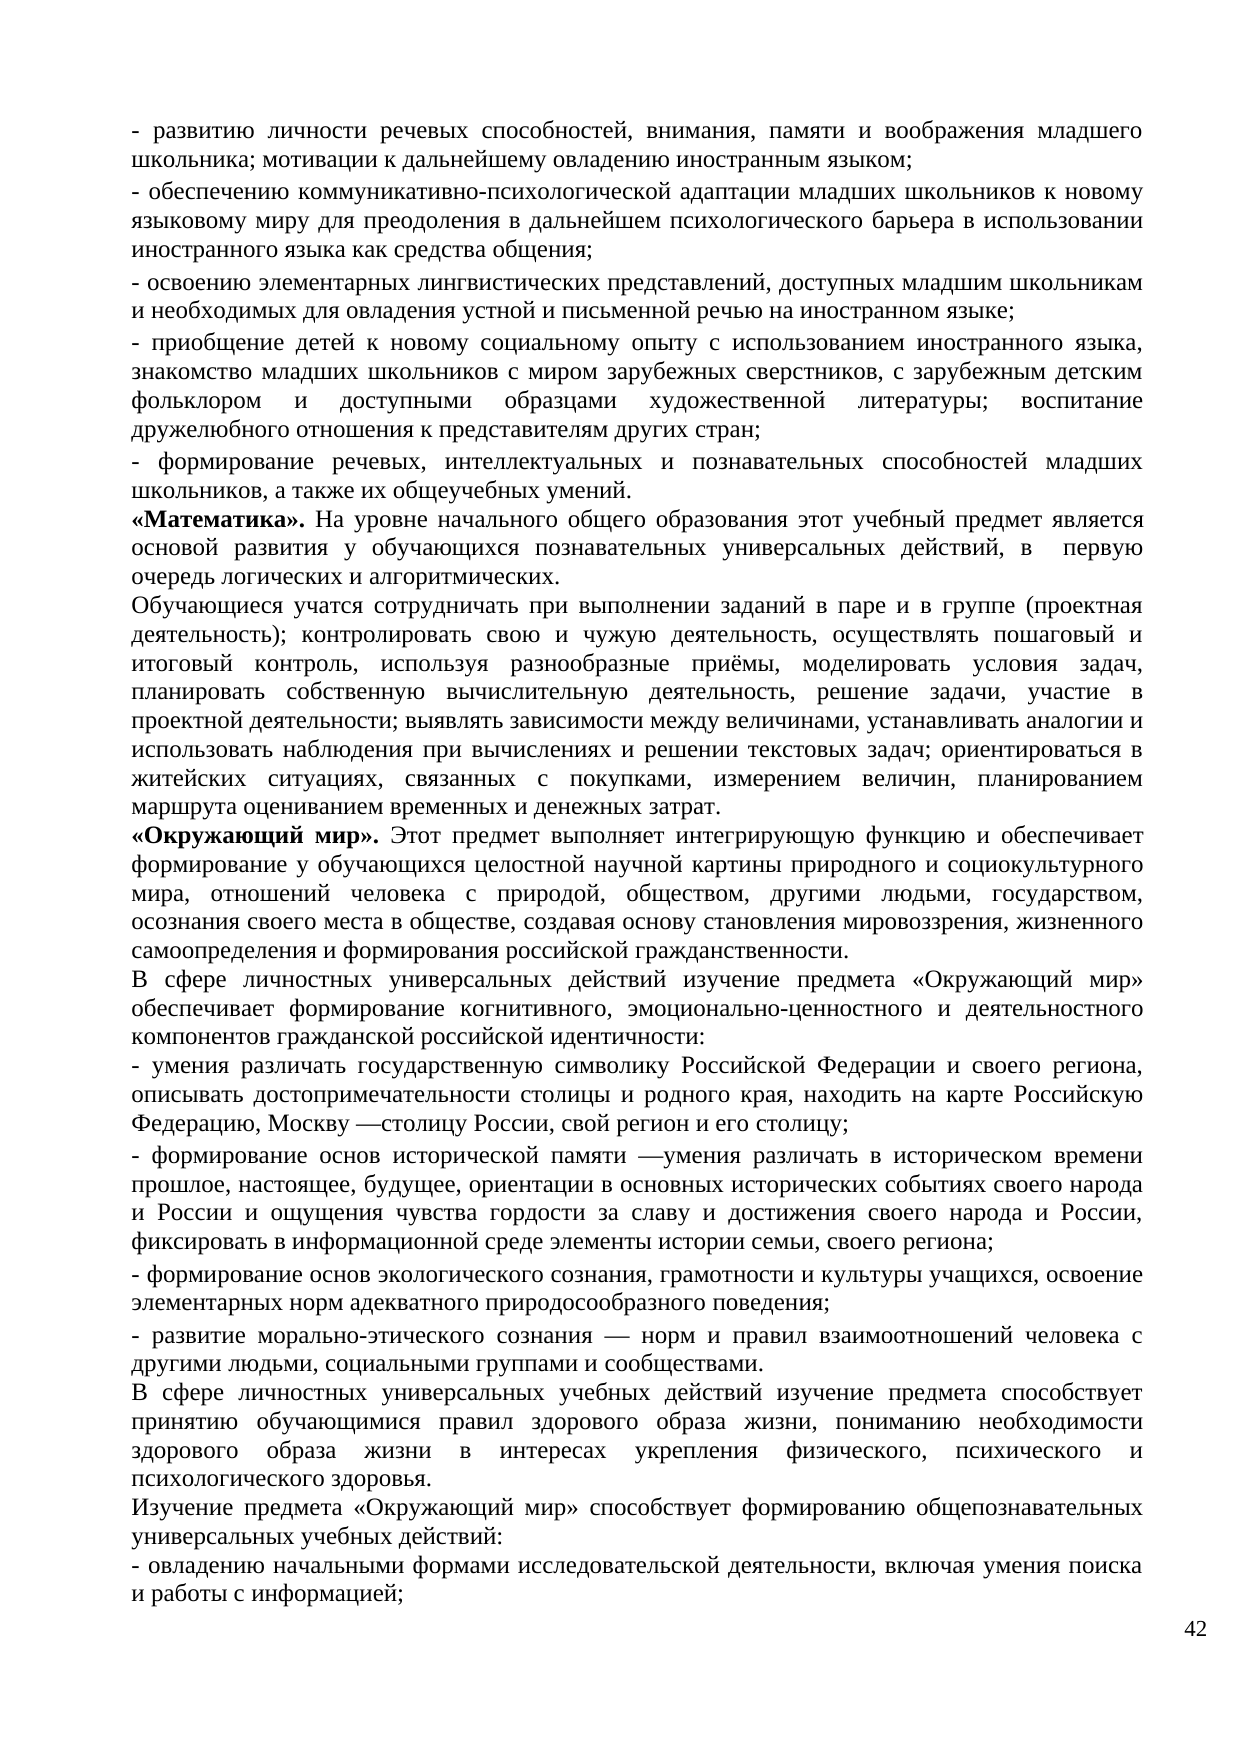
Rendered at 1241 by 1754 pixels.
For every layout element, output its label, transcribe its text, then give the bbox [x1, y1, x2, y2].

text «Окружающий мир». Этот предмет выполняет интегрирующую функцию и обеспечивает формирование у обучающихся целостной научной картины природного и социокультурного мира, отношений человека с природой, обществом, другими людьми, государством, осознания своего места в обществе, создавая основу становления мировоззрения, жизненного самоопределения и формирования российской гражданственности. [131, 820, 1144, 964]
list приобщение детей к новому социальному опыту с использованием иностранного языка, знакомство младших школьников с миром зарубежных сверстников, с зарубежным детским фольклором и доступными образцами художественной литературы; воспитание дружелюбного отношения к представителям других стран; [131, 327, 1144, 442]
list формирование основ исторической памяти —умения различать в историческом времени прошлое, настоящее, будущее, ориентации в основных исторических событиях своего народа и России и ощущения чувства гордости за славу и достижения своего народа и России, фиксировать в информационной среде элементы истории семьи, своего региона; [131, 1140, 1144, 1255]
list формирование речевых, интеллектуальных и познавательных способностей младших школьников, а также их общеучебных умений. [131, 446, 1143, 504]
list формирование основ экологического сознания, грамотности и культуры учащихся, освоение элементарных норм адекватного природосообразного поведения; [131, 1259, 1144, 1316]
list овладению начальными формами исследовательской деятельности, включая умения поиска и работы с информацией; [131, 1550, 1143, 1607]
text Изучение предмета «Окружающий мир» способствует формированию общепознавательных универсальных учебных действий: [131, 1492, 1144, 1550]
text В сфере личностных универсальных учебных действий изучение предмета способствует принятию обучающимися правил здорового образа жизни, пониманию необходимости здорового образа жизни в интересах укрепления физического, психического и психологического здоровья. [131, 1377, 1144, 1492]
list умения различать государственную символику Российской Федерации и своего региона, описывать достопримечательности столицы и родного края, находить на карте Российскую Федерацию, Москву —столицу России, свой регион и его столицу; [131, 1050, 1144, 1136]
text Обучающиеся учатся сотрудничать при выполнении заданий в паре и в группе (проектная деятельность); контролировать свою и чужую деятельность, осуществлять пошаговый и итоговый контроль, используя разнообразные приёмы, моделировать условия задач, планировать собственную вычислительную деятельность, решение задачи, участие в проектной деятельности; выявлять зависимости между величинами, устанавливать аналогии и использовать наблюдения при вычислениях и решении текстовых задач; ориентироваться в житейских ситуациях, связанных с покупками, измерением величин, планированием маршрута оцениванием временных и денежных затрат. [131, 590, 1144, 820]
list освоению элементарных лингвистических представлений, доступных младшим школьникам и необходимых для овладения устной и письменной речью на иностранном языке; [131, 267, 1144, 324]
list обеспечению коммуникативно-психологической адаптации младших школьников к новому языковому миру для преодоления в дальнейшем психологического барьера в использовании иностранного языка как средства общения; [131, 176, 1144, 263]
text «Математика». На уровне начального общего образования этот учебный предмет является основой развития у обучающихся познавательных универсальных действий, в первую очередь логических и алгоритмических. [131, 504, 1144, 590]
text В сфере личностных универсальных действий изучение предмета «Окружающий мир» обеспечивает формирование когнитивного, эмоционально-ценностного и деятельностного компонентов гражданской российской идентичности: [131, 964, 1144, 1050]
list развитие морально-этического сознания — норм и правил взаимоотношений человека с другими людьми, социальными группами и сообществами. [131, 1320, 1144, 1377]
list развитию личности речевых способностей, внимания, памяти и воображения младшего школьника; мотивации к дальнейшему овладению иностранным языком; [131, 115, 1144, 173]
